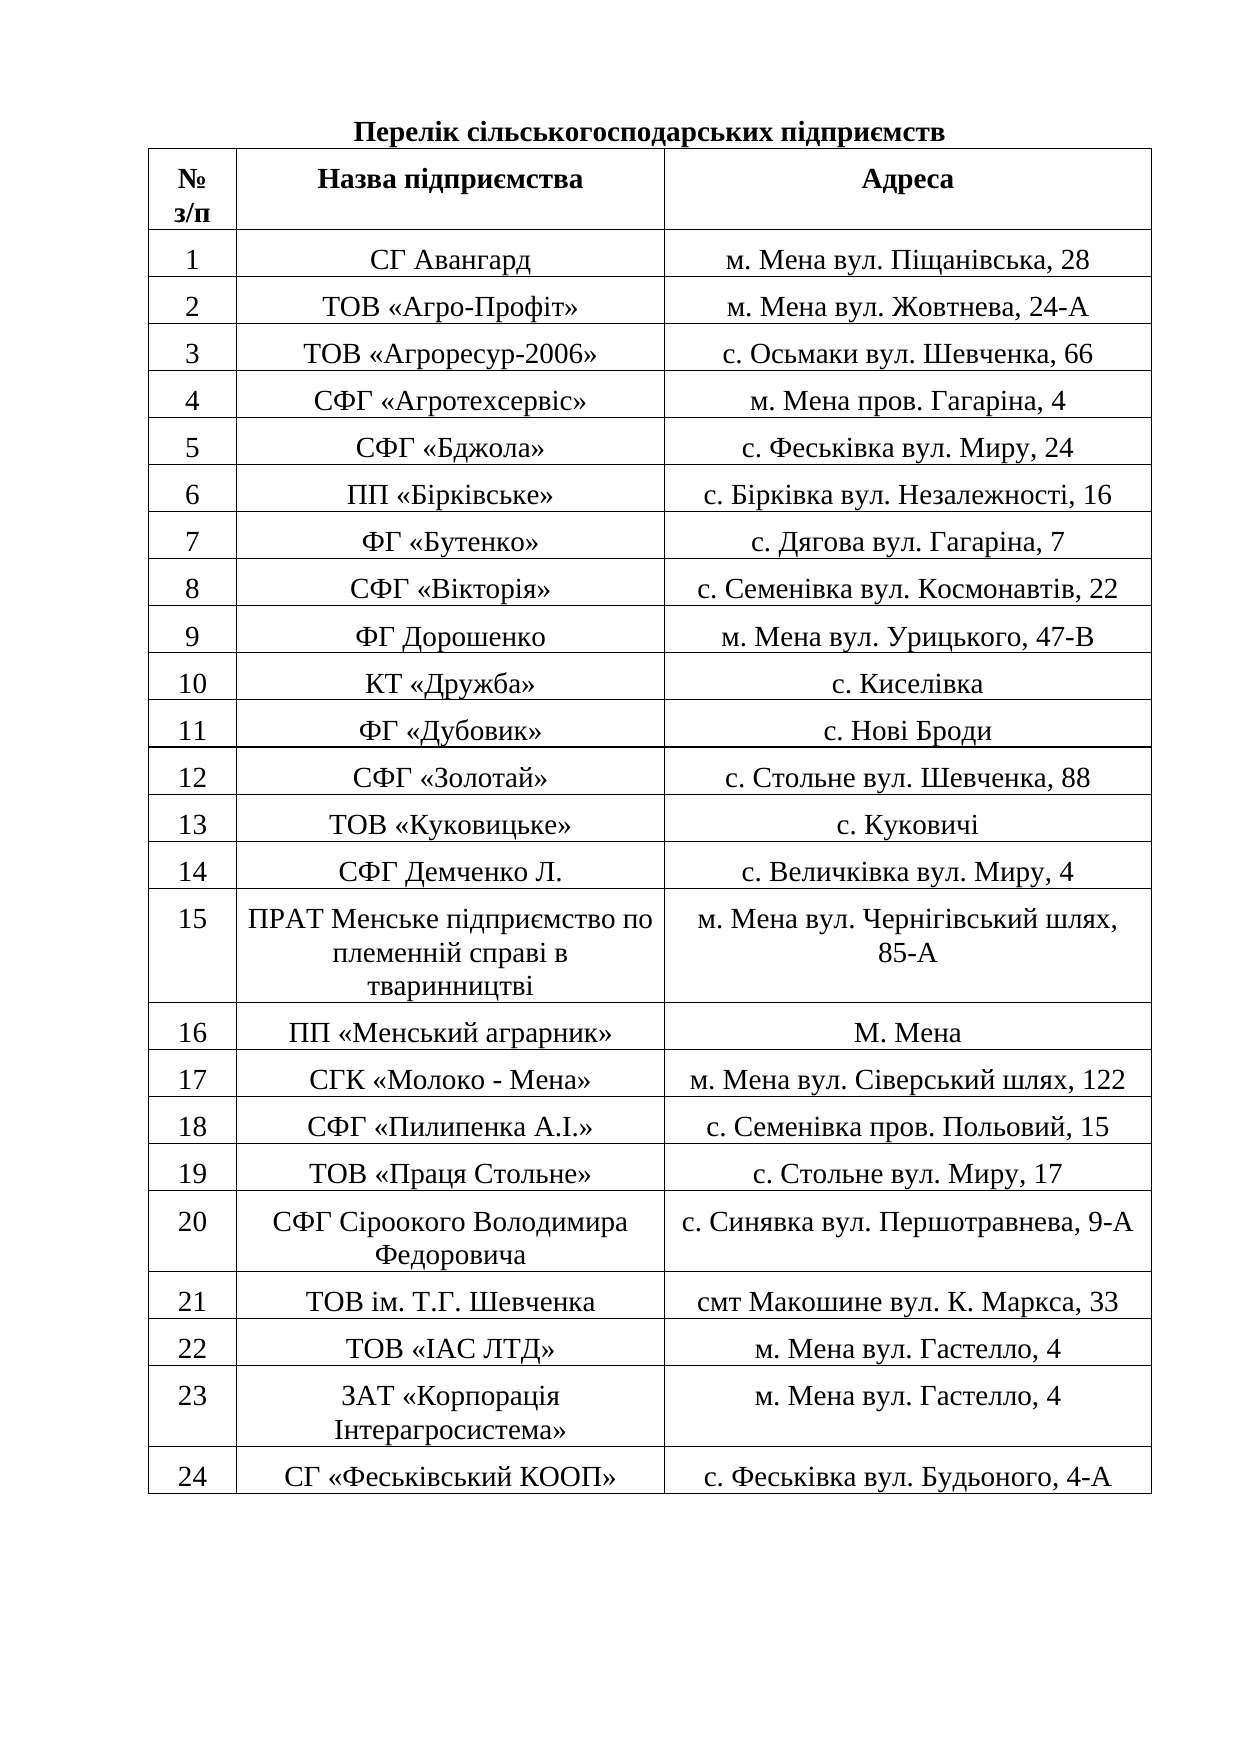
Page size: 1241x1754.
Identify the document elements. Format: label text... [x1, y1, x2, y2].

table_cell ФГ «Дубовик» [237, 700, 664, 746]
table_cell СФГ Сіроокого Володимира Федоровича [237, 1191, 664, 1271]
table_cell СФГ «Бджола» [237, 418, 664, 464]
table_cell ЗАТ «Корпорація Інтерагросистема» [237, 1366, 664, 1446]
table_cell ТОВ «Агро-Профіт» [237, 277, 664, 323]
table_cell 5 [149, 418, 236, 464]
table_cell М. Мена [665, 1003, 1151, 1049]
table_cell с. Бірківка вул. Незалежності, 16 [665, 465, 1151, 511]
table_cell с. Куковичі [665, 795, 1151, 841]
table_cell 17 [149, 1050, 236, 1096]
table_cell ТОВ «Праця Стольне» [237, 1144, 664, 1190]
table_cell КТ «Дружба» [237, 653, 664, 699]
table_cell 21 [149, 1272, 236, 1318]
table_cell СФГ «Вікторія» [237, 559, 664, 605]
table_cell СФГ «Агротехсервіс» [237, 371, 664, 417]
table_cell м. Мена вул. Сіверський шлях, 122 [665, 1050, 1151, 1096]
table_cell м. Мена пров. Гагаріна, 4 [665, 371, 1151, 417]
table_cell 18 [149, 1097, 236, 1143]
table_cell с. Осьмаки вул. Шевченка, 66 [665, 324, 1151, 370]
table_cell ПП «Менський аграрник» [237, 1003, 664, 1049]
table_header № з/п [149, 149, 236, 228]
table_cell 11 [149, 700, 236, 746]
table_cell с. Феськівка вул. Миру, 24 [665, 418, 1151, 464]
table_cell 3 [149, 324, 236, 370]
table_cell с. Дягова вул. Гагаріна, 7 [665, 512, 1151, 558]
table_cell 8 [149, 559, 236, 605]
table_cell смт Макошине вул. К. Маркса, 33 [665, 1272, 1151, 1318]
table_cell СГ «Феськівський КООП» [237, 1447, 664, 1493]
table_cell 10 [149, 653, 236, 699]
table_header Назва підприємства [237, 149, 664, 228]
table_cell с. Синявка вул. Першотравнева, 9-А [665, 1191, 1151, 1271]
table_cell 19 [149, 1144, 236, 1190]
table_cell 4 [149, 371, 236, 417]
table_header Адреса [665, 149, 1151, 228]
table_cell 14 [149, 842, 236, 888]
table_cell м. Мена вул. Жовтнева, 24-А [665, 277, 1151, 323]
table_cell м. Мена вул. Піщанівська, 28 [665, 230, 1151, 276]
table_cell ТОВ «ІАС ЛТД» [237, 1319, 664, 1365]
table_cell м. Мена вул. Урицького, 47-В [665, 606, 1151, 652]
table_cell м. Мена вул. Гастелло, 4 [665, 1366, 1151, 1446]
table_cell СФГ Демченко Л. [237, 842, 664, 888]
table_cell ПРАТ Менське підприємство по племенній справі в тваринництві [237, 889, 664, 1002]
table_cell 15 [149, 889, 236, 1002]
table_cell с. Киселівка [665, 653, 1151, 699]
table_cell ТОВ «Куковицьке» [237, 795, 664, 841]
table_cell 20 [149, 1191, 236, 1271]
table_cell м. Мена вул. Гастелло, 4 [665, 1319, 1151, 1365]
table_cell с. Семенівка вул. Космонавтів, 22 [665, 559, 1151, 605]
table_cell 6 [149, 465, 236, 511]
table_cell м. Мена вул. Чернігівський шлях, 85-А [665, 889, 1151, 1002]
table_cell СГ Авангард [237, 230, 664, 276]
table_cell с. Стольне вул. Шевченка, 88 [665, 748, 1151, 793]
table_cell с. Величківка вул. Миру, 4 [665, 842, 1151, 888]
table_cell 16 [149, 1003, 236, 1049]
table_cell ТОВ «Агроресур-2006» [237, 324, 664, 370]
table_cell 22 [149, 1319, 236, 1365]
table_cell 12 [149, 748, 236, 793]
table_cell СФГ «Пилипенка А.І.» [237, 1097, 664, 1143]
table_cell 9 [149, 606, 236, 652]
table_cell ПП «Бірківське» [237, 465, 664, 511]
table_cell ТОВ ім. Т.Г. Шевченка [237, 1272, 664, 1318]
table_cell 24 [149, 1447, 236, 1493]
table_cell с. Нові Броди [665, 700, 1151, 746]
table_cell СФГ «Золотай» [237, 748, 664, 793]
text Перелік сільськогосподарських підприємств [148, 114, 1152, 148]
table_cell СГК «Молоко - Мена» [237, 1050, 664, 1096]
table_cell с. Стольне вул. Миру, 17 [665, 1144, 1151, 1190]
table_cell с. Семенівка пров. Польовий, 15 [665, 1097, 1151, 1143]
table_cell с. Феськівка вул. Будьоного, 4-А [665, 1447, 1151, 1493]
table_cell 23 [149, 1366, 236, 1446]
table_cell 1 [149, 230, 236, 276]
table_cell 7 [149, 512, 236, 558]
table_cell 2 [149, 277, 236, 323]
table_cell ФГ Дорошенко [237, 606, 664, 652]
table_cell 13 [149, 795, 236, 841]
table_cell ФГ «Бутенко» [237, 512, 664, 558]
